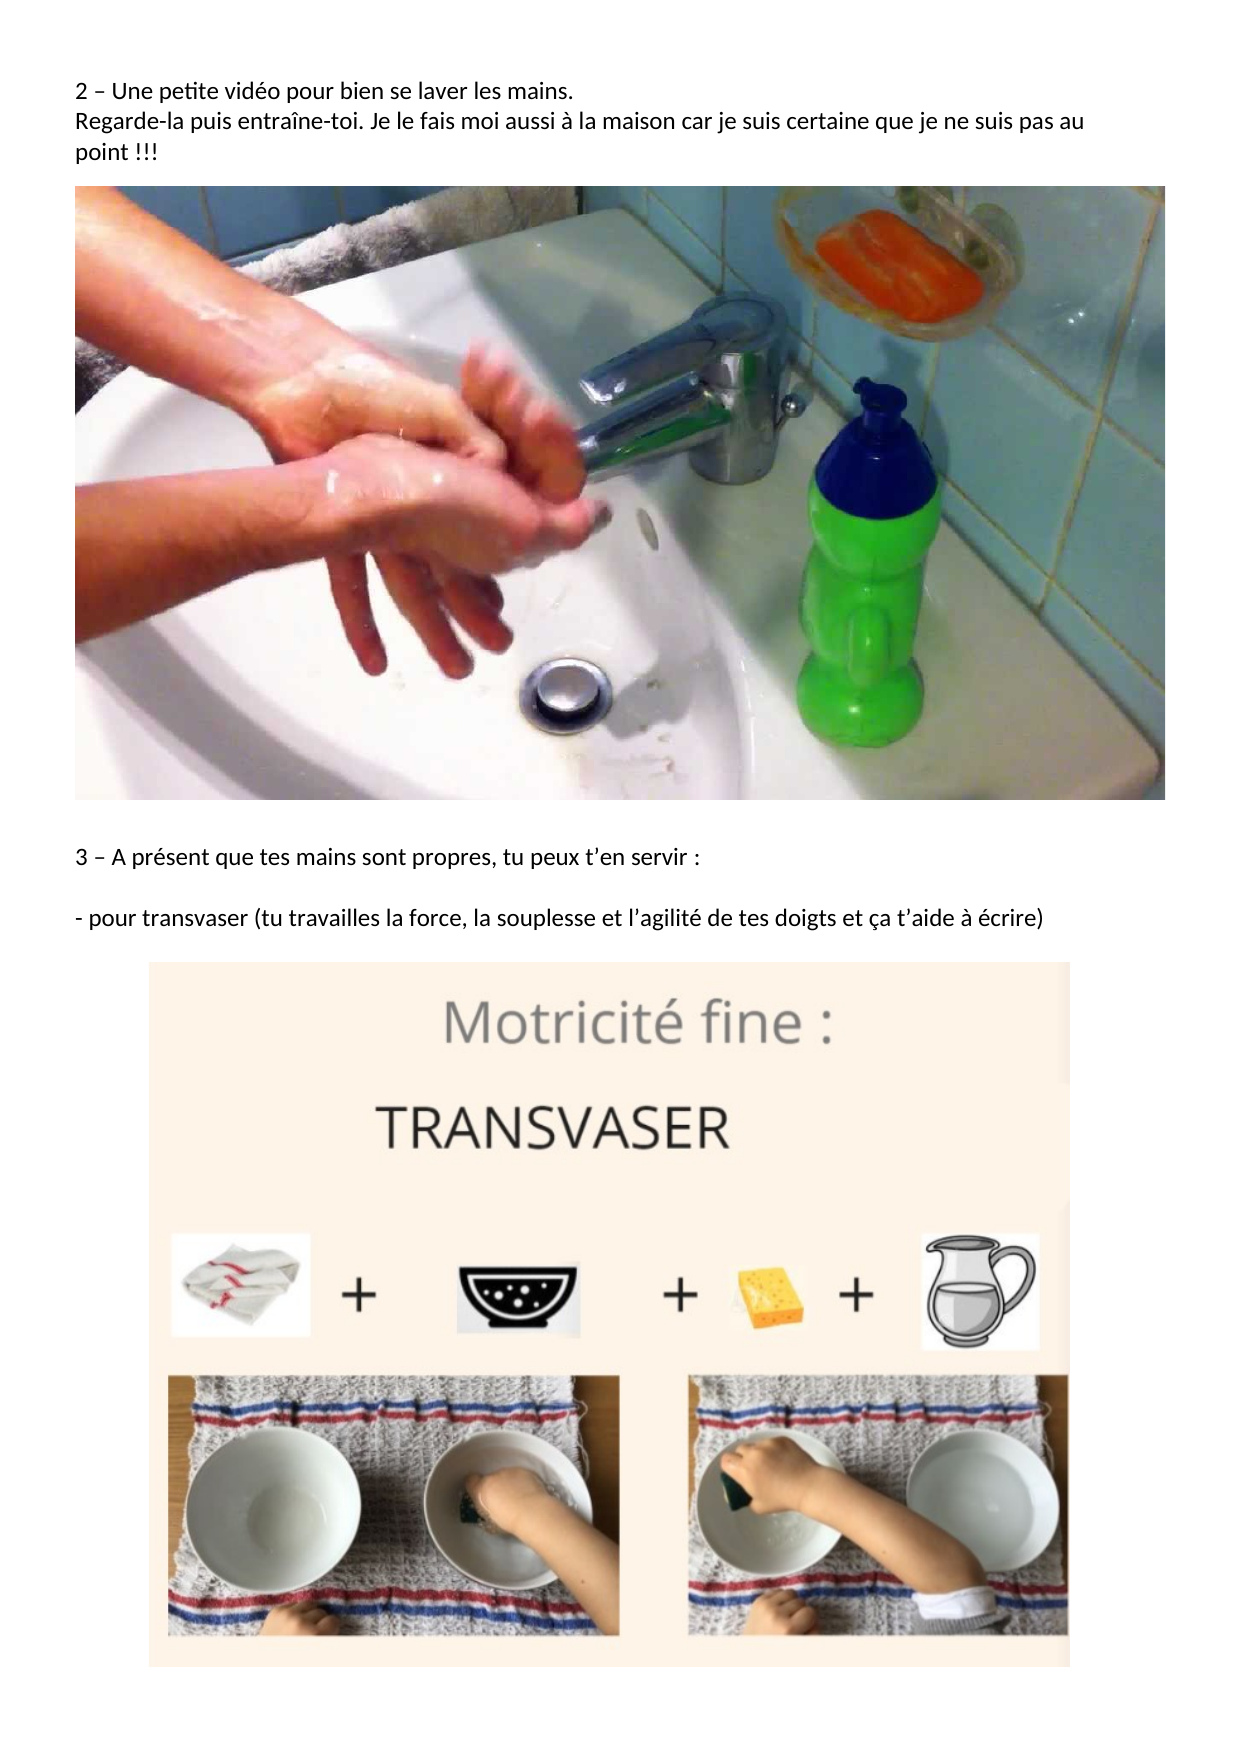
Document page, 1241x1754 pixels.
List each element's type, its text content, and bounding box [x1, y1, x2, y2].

text - pour transvaser (tu travailles la force, la souplesse et l’agilité de tes doigts et ça t’aide à écrire) [75, 902, 1165, 932]
text 2 – Une petite vidéo pour bien se laver les mains. [75, 75, 1165, 106]
text Regarde-la puis entraîne-toi. Je le fais moi aussi à la maison car je suis certaine que je ne suis pas au point !!! [75, 106, 1165, 167]
picture [75, 186, 1166, 800]
text 3 – A présent que tes mains sont propres, tu peux t’en servir : [75, 841, 1165, 871]
picture [148, 962, 1070, 1667]
